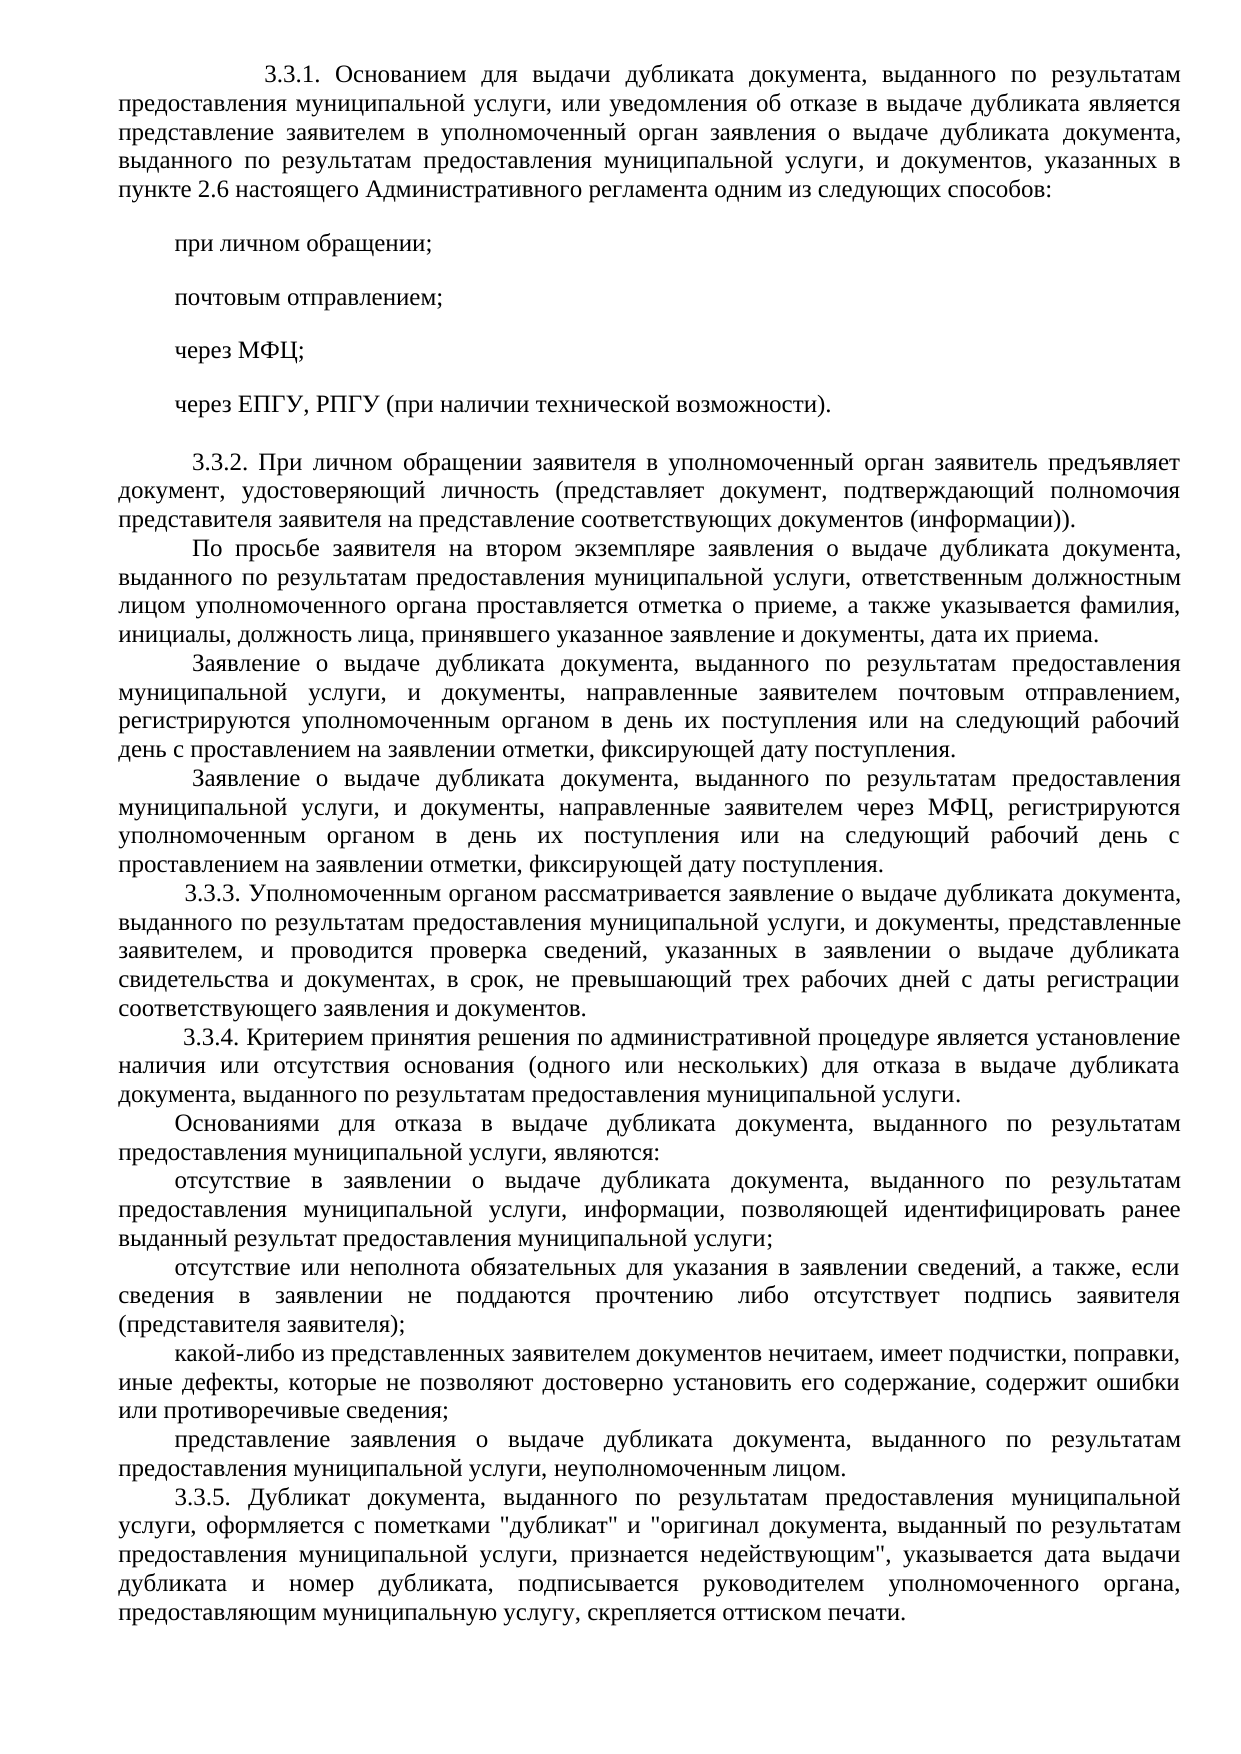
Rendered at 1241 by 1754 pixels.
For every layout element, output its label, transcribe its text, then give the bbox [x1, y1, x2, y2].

text 3.3.5. Дубликат документа, выданного по результатам предоставления муниципальной услуги, оформляется с пометками "дубликат" и "оригинал документа, выданный по результатам предоставления муниципальной услуги, признается недействующим", указывается дата выдачи дубликата и номер дубликата, подписывается руководителем уполномоченного органа, предоставляющим муниципальную услугу, скрепляется оттиском печати. [118, 1482, 1181, 1625]
text Заявление о выдаче дубликата документа, выданного по результатам предоставления муниципальной услуги, и документы, направленные заявителем через МФЦ, регистрируются уполномоченным органом в день их поступления или на следующий рабочий день с проставлением на заявлении отметки, фиксирующей дату поступления. [118, 763, 1181, 878]
text Заявление о выдаче дубликата документа, выданного по результатам предоставления муниципальной услуги, и документы, направленные заявителем почтовым отправлением, регистрируются уполномоченным органом в день их поступления или на следующий рабочий день с проставлением на заявлении отметки, фиксирующей дату поступления. [118, 648, 1181, 763]
text 3.3.2. При личном обращении заявителя в уполномоченный орган заявитель предъявляет документ, удостоверяющий личность (представляет документ, подтверждающий полномочия представителя заявителя на представление соответствующих документов (информации)). [118, 447, 1181, 533]
text представление заявления о выдаче дубликата документа, выданного по результатам предоставления муниципальной услуги, неуполномоченным лицом. [118, 1424, 1181, 1482]
text 3.3.1. Основанием для выдачи дубликата документа, выданного по результатам предоставления муниципальной услуги, или уведомления об отказе в выдаче дубликата является представление заявителем в уполномоченный орган заявления о выдаче дубликата документа, выданного по результатам предоставления муниципальной услуги, и документов, указанных в пункте 2.6 настоящего Административного регламента одним из следующих способов: [118, 59, 1181, 203]
text По просьбе заявителя на втором экземпляре заявления о выдаче дубликата документа, выданного по результатам предоставления муниципальной услуги, ответственным должностным лицом уполномоченного органа проставляется отметка о приеме, а также указывается фамилия, инициалы, должность лица, принявшего указанное заявление и документы, дата их приема. [118, 533, 1181, 648]
text Основаниями для отказа в выдаче дубликата документа, выданного по результатам предоставления муниципальной услуги, являются: [118, 1108, 1181, 1165]
text через ЕПГУ, РПГУ (при наличии технической возможности). [118, 389, 1181, 418]
text отсутствие в заявлении о выдаче дубликата документа, выданного по результатам предоставления муниципальной услуги, информации, позволяющей идентифицировать ранее выданный результат предоставления муниципальной услуги; [118, 1165, 1181, 1252]
text через МФЦ; [118, 335, 1181, 364]
text какой-либо из представленных заявителем документов нечитаем, имеет подчистки, поправки, иные дефекты, которые не позволяют достоверно установить его содержание, содержит ошибки или противоречивые сведения; [118, 1338, 1181, 1424]
text при личном обращении; [118, 228, 1181, 257]
text 3.3.3. Уполномоченным органом рассматривается заявление о выдаче дубликата документа, выданного по результатам предоставления муниципальной услуги, и документы, представленные заявителем, и проводится проверка сведений, указанных в заявлении о выдаче дубликата свидетельства и документах, в срок, не превышающий трех рабочих дней с даты регистрации соответствующего заявления и документов. [118, 878, 1181, 1022]
text отсутствие или неполнота обязательных для указания в заявлении сведений, а также, если сведения в заявлении не поддаются прочтению либо отсутствует подпись заявителя (представителя заявителя); [118, 1252, 1181, 1338]
text 3.3.4. Критерием принятия решения по административной процедуре является установление наличия или отсутствия основания (одного или нескольких) для отказа в выдаче дубликата документа, выданного по результатам предоставления муниципальной услуги. [118, 1022, 1181, 1108]
text почтовым отправлением; [118, 282, 1181, 310]
